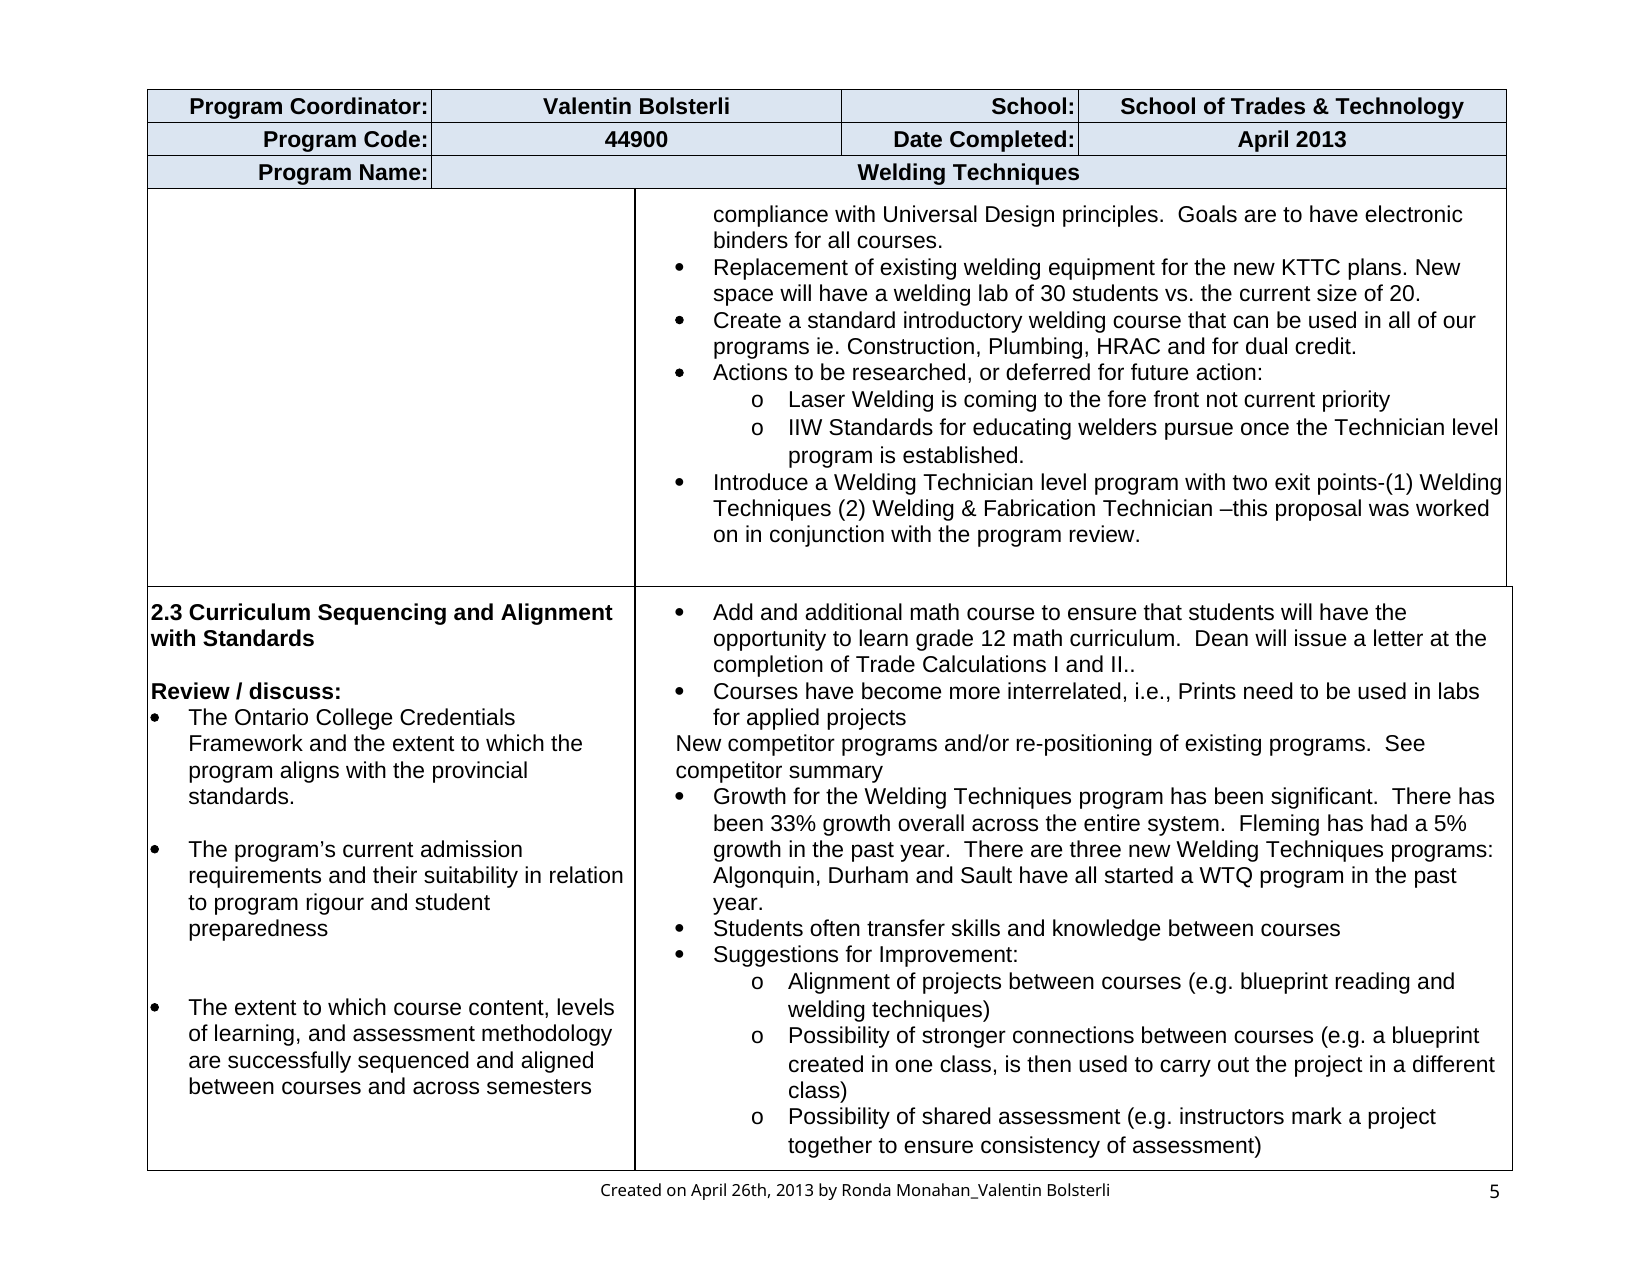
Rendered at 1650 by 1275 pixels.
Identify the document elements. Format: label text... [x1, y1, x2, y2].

table_header School: [842, 90, 1078, 122]
table_cell April 2013 [1079, 123, 1506, 155]
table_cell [636, 189, 1506, 586]
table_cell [148, 189, 634, 586]
table_cell 44900 [432, 123, 841, 155]
table_cell Program Code: [148, 123, 431, 155]
table_header Program Coordinator: [148, 90, 431, 122]
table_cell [636, 587, 1512, 1170]
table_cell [148, 587, 634, 1170]
table_header School of Trades & Technology [1079, 90, 1506, 122]
table_cell Date Completed: [842, 123, 1078, 155]
table_header Valentin Bolsterli [432, 90, 841, 122]
table_cell Program Name: [148, 156, 431, 188]
table_cell Welding Techniques [432, 156, 1506, 188]
